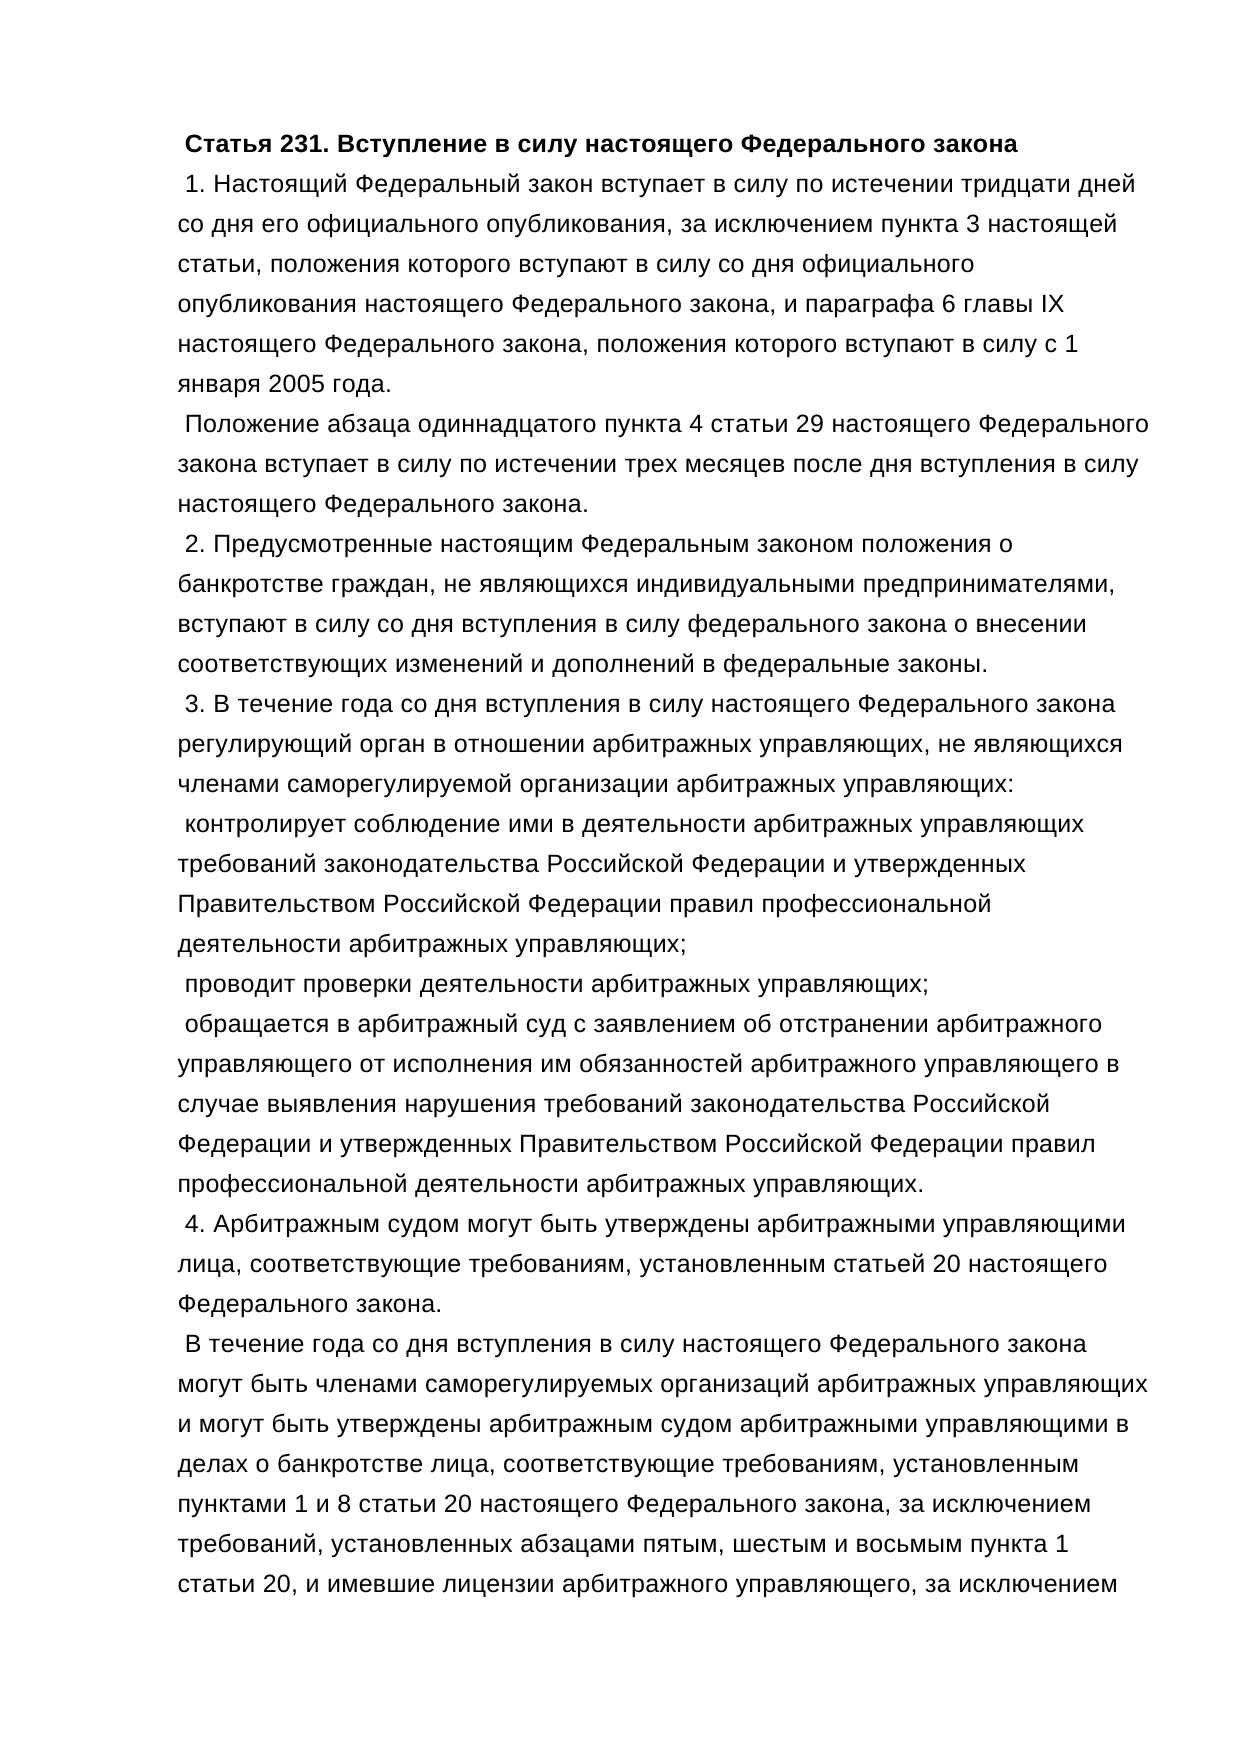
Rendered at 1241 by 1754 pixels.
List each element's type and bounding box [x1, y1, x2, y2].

text [177, 118, 1152, 1598]
